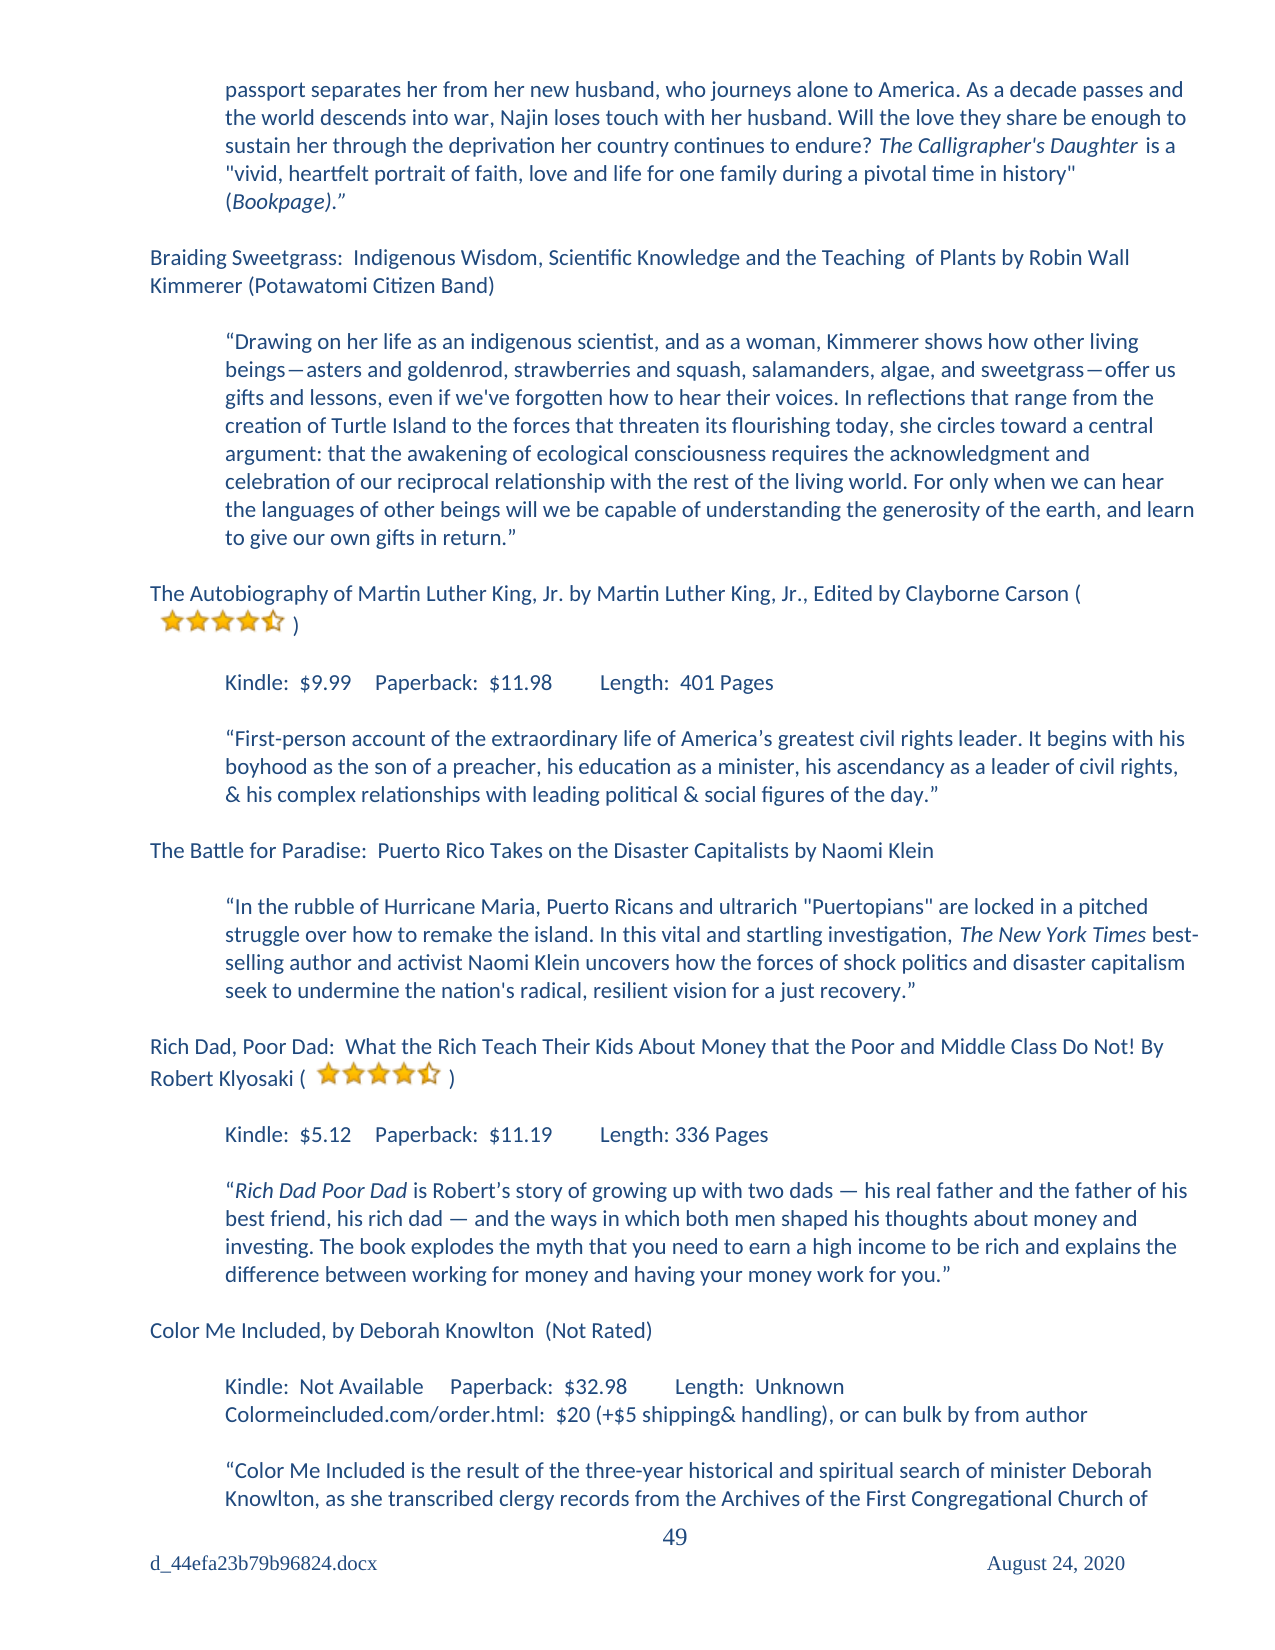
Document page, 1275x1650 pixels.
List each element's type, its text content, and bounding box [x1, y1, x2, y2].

text Kindle: $9.99 Paperback: $11.98 Length: 401 Pages [225, 668, 1200, 696]
text Colormeincluded.com/order.html: $20 (+$5 shipping& handling), or can bulk by from author [225, 1401, 1200, 1428]
text The Battle for Paradise: Puerto Rico Takes on the Disaster Capitalists by Naomi Klein [150, 836, 1200, 864]
picture [150, 607, 293, 634]
text Kindle: Not Available Paperback: $32.98 Length: Unknown [225, 1372, 1200, 1401]
text The Autobiography of Martin Luther King, Jr. by Martin Luther King, Jr., Edited by Clayborne Carson () [150, 579, 1200, 640]
text Kindle: $5.12 Paperback: $11.19 Length: 336 Pages [225, 1120, 1200, 1148]
text “Rich Dad Poor Dad is Robert’s story of growing up with two dads — his real father and the father of his best friend, his rich dad — and the ways in which both men shaped his thoughts about money and investing. The book explodes the myth that you need to earn a high income to be rich and explains the difference between working for money and having your money work for you.” [225, 1176, 1200, 1288]
picture [306, 1060, 449, 1087]
text “First-person account of the extraordinary life of America’s greatest civil rights leader. It begins with his boyhood as the son of a preacher, his education as a minister, his ascendancy as a leader of civil rights, & his complex relationships with leading political & social figures of the day.” [940, 724, 1200, 808]
text “In the rubble of Hurricane Maria, Puerto Ricans and ultrarich "Puertopians" are locked in a pitched struggle over how to remake the island. In this vital and startling investigation, The New York Times best-selling author and activist Naomi Klein uncovers how the forces of shock politics and disaster capitalism seek to undermine the nation's radical, resilient vision for a just recovery.” [917, 892, 1200, 1004]
text Rich Dad, Poor Dad: What the Rich Teach Their Kids About Money that the Poor and Middle Class Do Not! By Robert Klyosaki () [150, 1032, 1200, 1092]
text “Drawing on her life as an indigenous scientist, and as a woman, Kimmerer shows how other living beings―asters and goldenrod, strawberries and squash, salamanders, algae, and sweetgrass―offer us gifts and lessons, even if we've forgotten how to hear their voices. In reflections that range from the creation of Turtle Island to the forces that threaten its flourishing today, she circles toward a central argument: that the awakening of ecological consciousness requires the acknowledgment and celebration of our reciprocal relationship with the rest of the living world. For only when we can hear the languages of other beings will we be capable of understanding the generosity of the earth, and learn to give our own gifts in return.” [517, 327, 1200, 551]
text Color Me Included, by Deborah Knowlton (Not Rated) [150, 1316, 1200, 1344]
text Braiding Sweetgrass: Indigenous Wisdom, Scientific Knowledge and the Teaching of Plants by Robin Wall Kimmerer (Potawatomi Citizen Band) [150, 243, 1200, 299]
